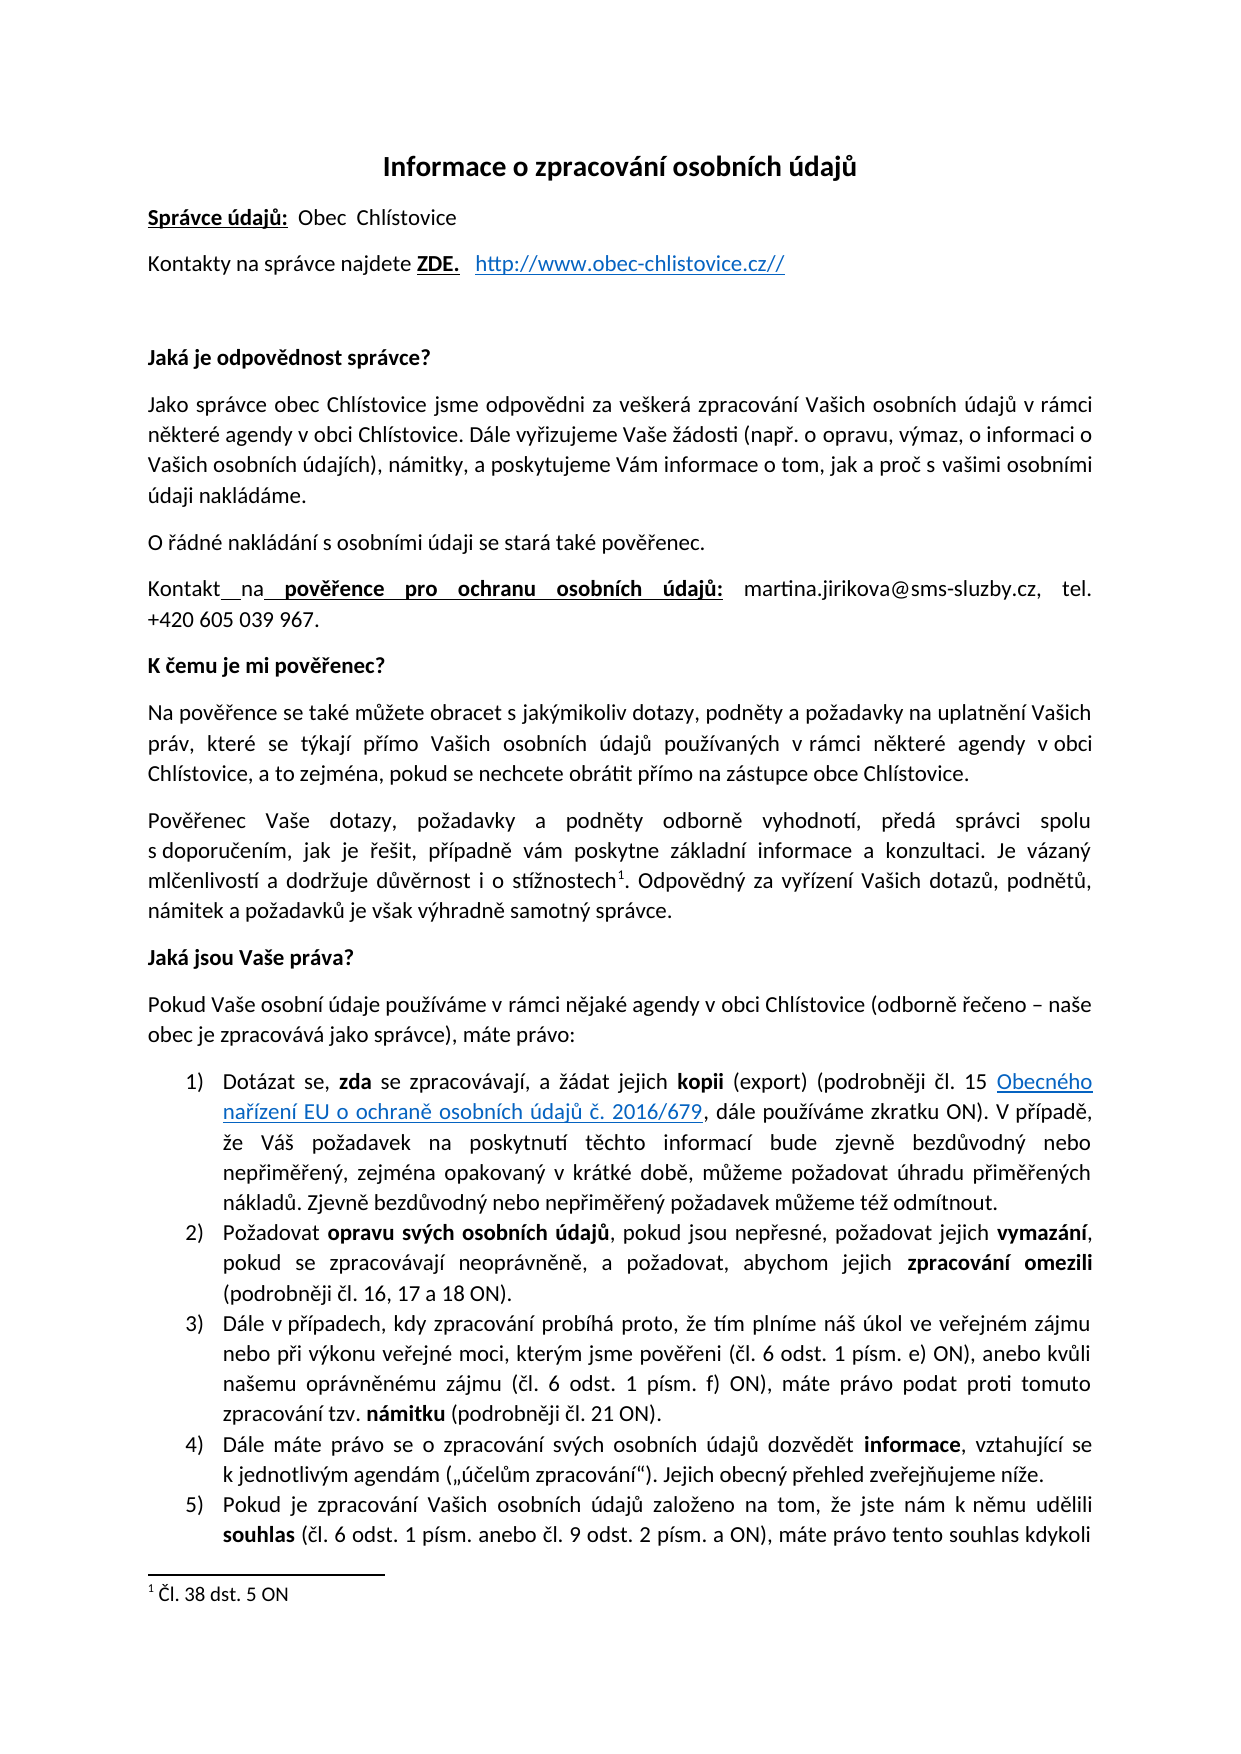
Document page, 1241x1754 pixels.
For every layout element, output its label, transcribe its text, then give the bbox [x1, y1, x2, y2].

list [185, 1490, 1093, 1548]
list Dále máte právo se o zpracování svých osobních údajů dozvědět informace, vztahující se k jednotlivým agendám („účelům zpracování“). Jejich obecný přehled zveřejňujeme níže. [185, 1430, 1093, 1488]
list Požadovat opravu svých osobních údajů, pokud jsou nepřesné, požadovat jejich vymazání, pokud se zpracovávají neoprávněně, a požadovat, abychom jejich zpracování omezili (podrobněji čl. 16, 17 a 18 ON). [185, 1218, 1093, 1307]
list Dotázat se, zda se zpracovávají, a žádat jejich kopii (export) (podrobněji čl. 15 Obecného nařízení EU o ochraně osobních údajů č. 2016/679, dále používáme zkratku ON). V případě, že Váš požadavek na poskytnutí těchto informací bude zjevně bezdůvodný nebo nepřiměřený, zejména opakovaný v krátké době, můžeme požadovat úhradu přiměřených nákladů. Zjevně bezdůvodný nebo nepřiměřený požadavek můžeme též odmítnout. [185, 1067, 1093, 1216]
text Kontakt na pověřence pro ochranu osobních údajů: martina.jirikova@sms-sluzby.cz, tel. +420 605 039 967. [148, 574, 1093, 633]
text Jaká je odpovědnost správce? [148, 343, 1093, 371]
text Na pověřence se také můžete obracet s jakýmikoliv dotazy, podněty a požadavky na uplatnění Vašich práv, které se týkají přímo Vašich osobních údajů používaných v rámci některé agendy v obci Chlístovice, a to zejména, pokud se nechcete obrátit přímo na zástupce obce Chlístovice. [148, 698, 1093, 787]
text Kontakty na správce najdete ZDE. http://www.obec-chlistovice.cz// [148, 249, 1093, 278]
text Informace o zpracování osobních údajů [148, 148, 1093, 183]
text Pokud Vaše osobní údaje používáme v rámci nějaké agendy v obci Chlístovice (odborně řečeno – naše obec je zpracovává jako správce), máte právo: [148, 990, 1093, 1048]
text Pověřenec Vaše dotazy, požadavky a podněty odborně vyhodnotí, předá správci spolu s doporučením, jak je řešit, případně vám poskytne základní informace a konzultaci. Je vázaný mlčenlivostí a dodržuje důvěrnost i o stížnostech. Odpovědný za vyřízení Vašich dotazů, podnětů, námitek a požadavků je však výhradně samotný správce. [148, 806, 1093, 924]
text Jako správce obec Chlístovice jsme odpovědni za veškerá zpracování Vašich osobních údajů v rámci některé agendy v obci Chlístovice. Dále vyřizujeme Vaše žádosti (např. o opravu, výmaz, o informaci o Vašich osobních údajích), námitky, a poskytujeme Vám informace o tom, jak a proč s vašimi osobními údaji nakládáme. [148, 390, 1093, 509]
text O řádné nakládání s osobními údaji se stará také pověřenec. [148, 528, 1093, 556]
text Správce údajů: Obec Chlístovice [148, 203, 1093, 231]
text Jaká jsou Vaše práva? [148, 943, 1093, 971]
text K čemu je mi pověřenec? [148, 652, 1093, 680]
list Dále v případech, kdy zpracování probíhá proto, že tím plníme náš úkol ve veřejném zájmu nebo při výkonu veřejné moci, kterým jsme pověřeni (čl. 6 odst. 1 písm. e) ON), anebo kvůli našemu oprávněnému zájmu (čl. 6 odst. 1 písm. f) ON), máte právo podat proti tomuto zpracování tzv. námitku (podrobněji čl. 21 ON). [185, 1309, 1093, 1428]
